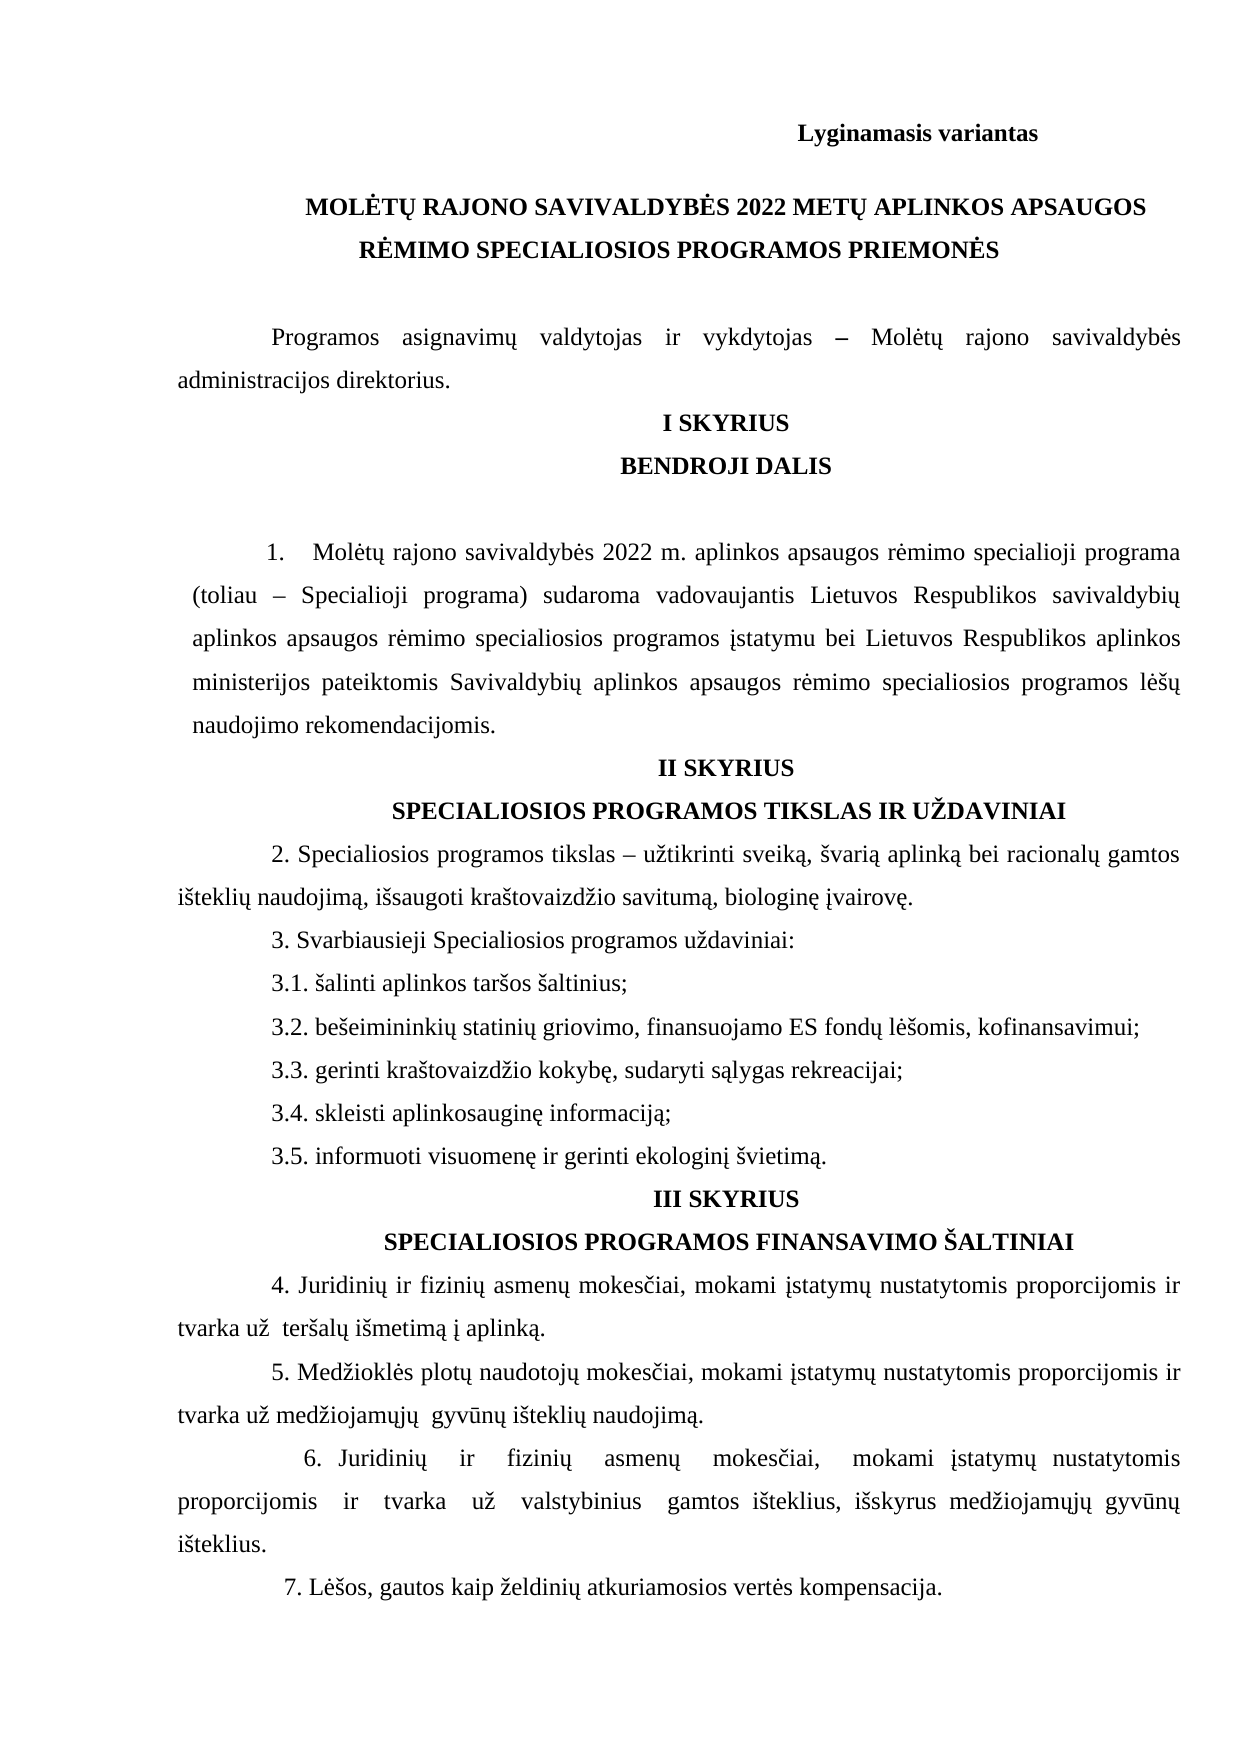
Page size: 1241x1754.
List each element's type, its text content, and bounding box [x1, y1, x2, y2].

text MOLĖTŲ RAJONO SAVIVALDYBĖS 2022 METŲ APLINKOS APSAUGOS RĖMIMO SPECIALIOSIOS PROGRAMOS PRIEMONĖS [177, 192, 1181, 264]
text 3.3. gerinti kraštovaizdžio kokybę, sudaryti sąlygas rekreacijai; [177, 1055, 1181, 1083]
text 3.1. šalinti aplinkos taršos šaltinius; [177, 968, 1181, 997]
text SPECIALIOSIOS PROGRAMOS FINANSAVIMO ŠALTINIAI [177, 1227, 1181, 1256]
text 2. Specialiosios programos tikslas – užtikrinti sveiką, švarią aplinką bei racionalų gamtos išteklių naudojimą, išsaugoti kraštovaizdžio savitumą, biologinę įvairovę. [177, 839, 1181, 911]
text BENDROJI DALIS [177, 451, 1181, 480]
text Programos asignavimų valdytojas ir vykdytojas – Molėtų rajono savivaldybės administracijos direktorius. [177, 322, 1181, 393]
text II SKYRIUS [177, 753, 1181, 782]
text 7. Lėšos, gautos kaip želdinių atkuriamosios vertės kompensacija. [177, 1572, 1181, 1601]
text 3.5. informuoti visuomenę ir gerinti ekologinį švietimą. [177, 1141, 1181, 1170]
text 4. Juridinių ir fizinių asmenų mokesčiai, mokami įstatymų nustatytomis proporcijomis ir tvarka už teršalų išmetimą į aplinką. [177, 1270, 1181, 1342]
text SPECIALIOSIOS PROGRAMOS TIKSLAS IR UŽDAVINIAI [177, 796, 1181, 825]
text 5. Medžioklės plotų naudotojų mokesčiai, mokami įstatymų nustatytomis proporcijomis ir tvarka už medžiojamųjų gyvūnų išteklių naudojimą. [177, 1357, 1181, 1428]
text 3.4. skleisti aplinkosauginę informaciją; [177, 1098, 1181, 1127]
text 3. Svarbiausieji Specialiosios programos uždaviniai: [177, 925, 1181, 954]
text Lyginamasis variantas [177, 118, 1181, 147]
list Molėtų rajono savivaldybės 2022 m. aplinkos apsaugos rėmimo specialioji programa (toliau – Specialioji programa) sudaroma vadovaujantis Lietuvos Respublikos savivaldybių aplinkos apsaugos rėmimo specialiosios programos įstatymu bei Lietuvos Respublikos aplinkos ministerijos pateiktomis Savivaldybių aplinkos apsaugos rėmimo specialiosios programos lėšų naudojimo rekomendacijomis. [192, 537, 1181, 738]
text I SKYRIUS [177, 408, 1181, 437]
text 3.2. bešeimininkių statinių griovimo, finansuojamo ES fondų lėšomis, kofinansavimui; [177, 1012, 1181, 1040]
text 6. Juridinių ir fizinių asmenų mokesčiai, mokami įstatymų nustatytomis proporcijomis ir tvarka už valstybinius gamtos išteklius, išskyrus medžiojamųjų gyvūnų išteklius. [177, 1443, 1181, 1558]
text III SKYRIUS [177, 1184, 1181, 1213]
